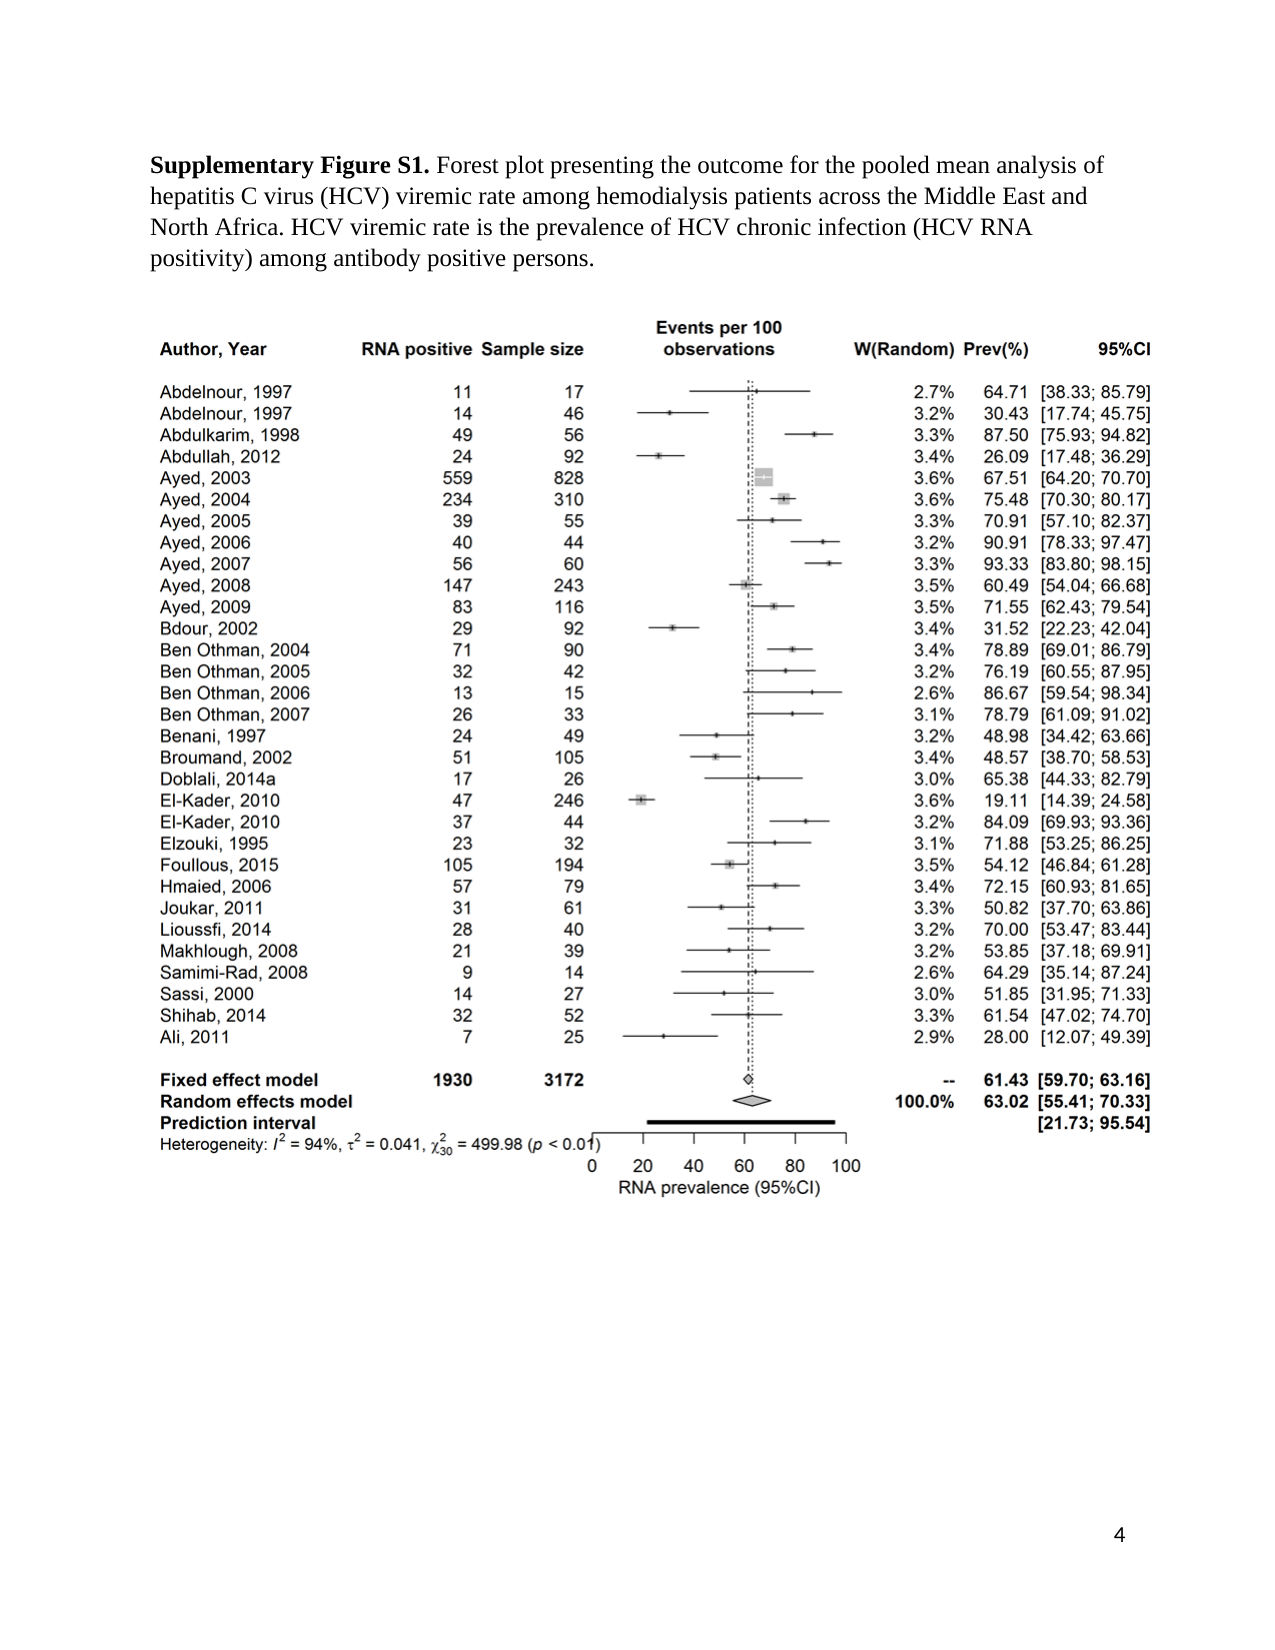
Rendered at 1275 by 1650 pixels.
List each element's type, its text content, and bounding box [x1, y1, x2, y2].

text Supplementary Figure S1. Forest plot presenting the outcome for the pooled mean analysis of hepatitis C virus (HCV) viremic rate among hemodialysis patients across the Middle East and North Africa. HCV viremic rate is the prevalence of HCV chronic infection (HCV RNA positivity) among antibody positive persons. [150, 150, 1125, 272]
picture [150, 312, 1149, 1200]
